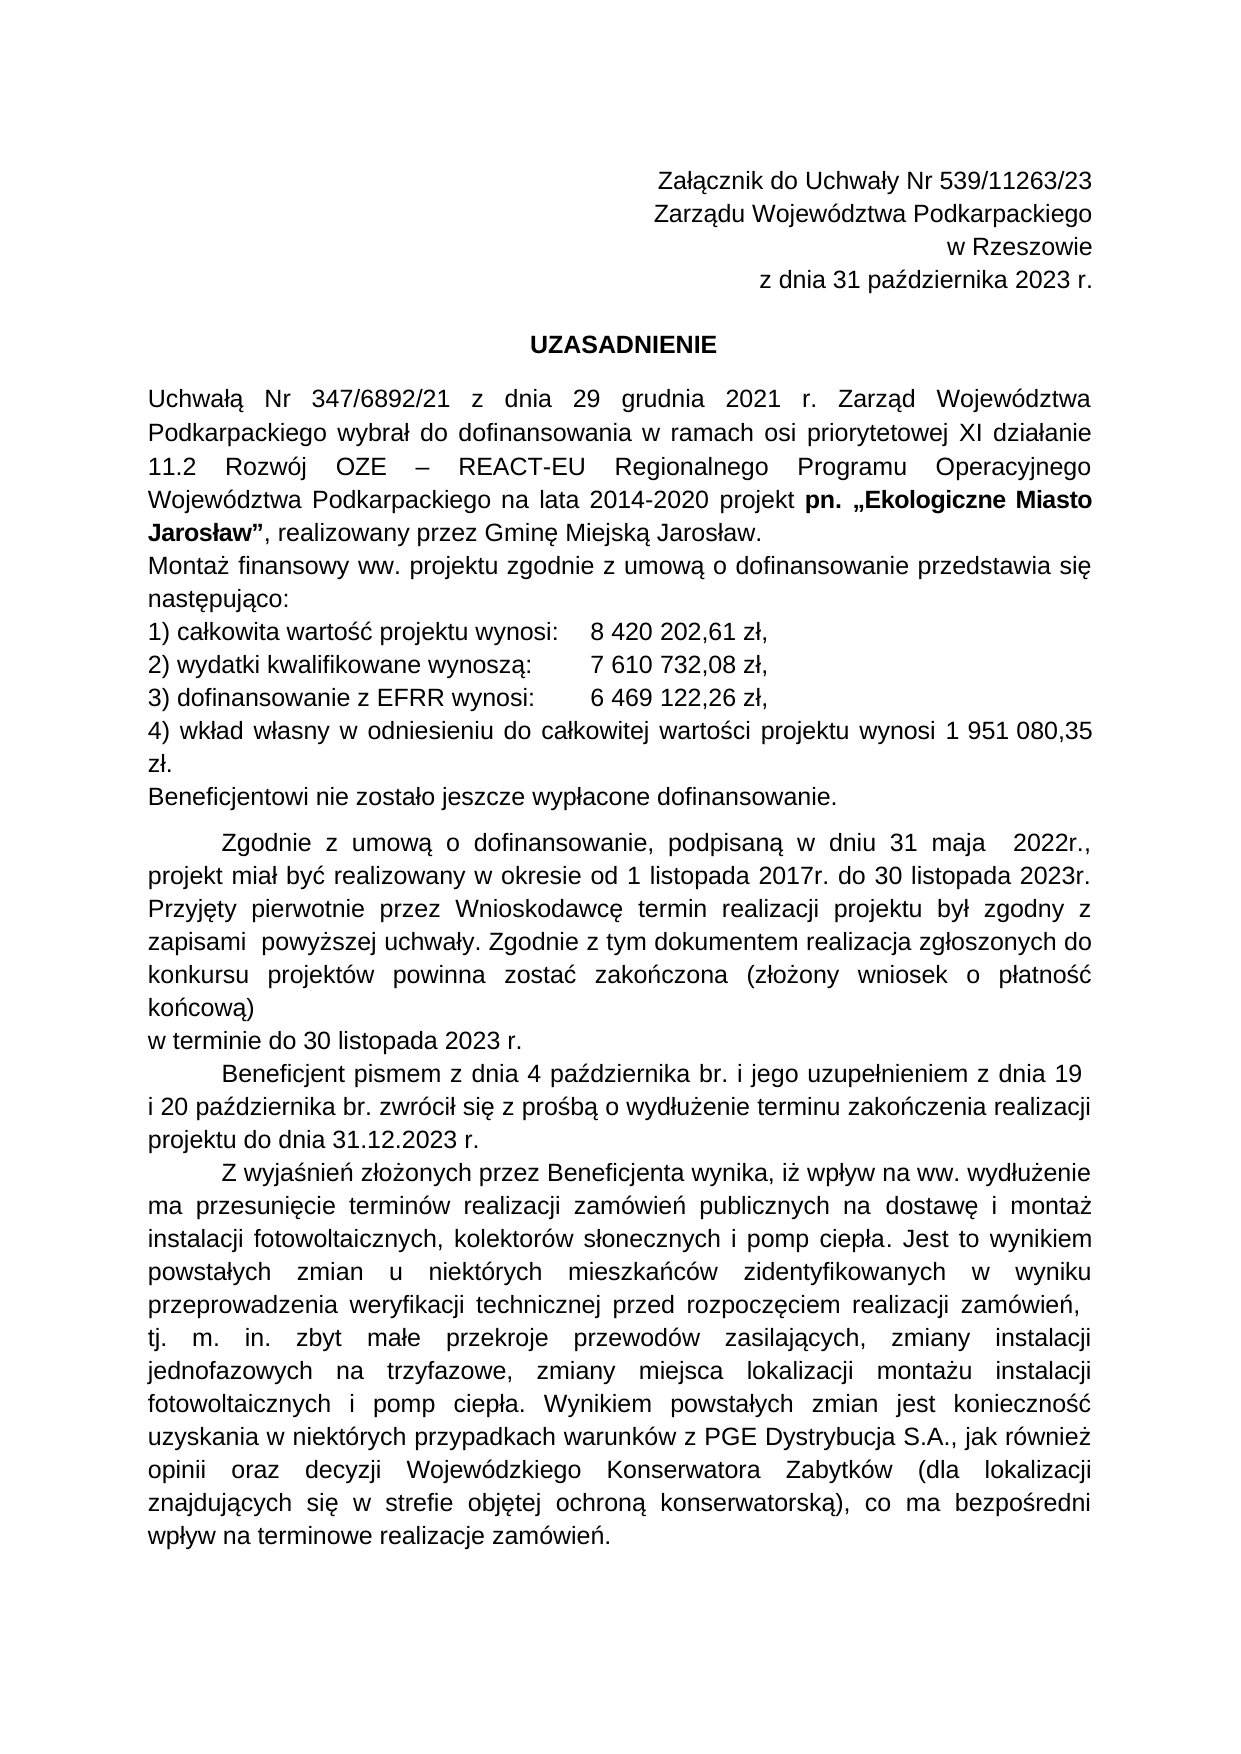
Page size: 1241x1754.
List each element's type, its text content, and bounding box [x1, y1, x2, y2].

text Z wyjaśnień złożonych przez Beneficjenta wynika, iż wpływ na ww. wydłużenie ma przesunięcie terminów realizacji zamówień publicznych na dostawę i montaż instalacji fotowoltaicznych, kolektorów słonecznych i pomp ciepła. Jest to wynikiem powstałych zmian u niektórych mieszkańców zidentyfikowanych w wyniku przeprowadzenia weryfikacji technicznej przed rozpoczęciem realizacji zamówień, tj. m. in. zbyt małe przekroje przewodów zasilających, zmiany instalacji jednofazowych na trzyfazowe, zmiany miejsca lokalizacji montażu instalacji fotowoltaicznych i pomp ciepła. Wynikiem powstałych zmian jest konieczność uzyskania w niektórych przypadkach warunków z PGE Dystrybucja S.A., jak również opinii oraz decyzji Wojewódzkiego Konserwatora Zabytków (dla lokalizacji znajdujących się w strefie objętej ochroną konserwatorską), co ma bezpośredni wpływ na terminowe realizacje zamówień. [148, 1158, 1093, 1550]
text Zgodnie z umową o dofinansowanie, podpisaną w dniu 31 maja 2022r., projekt miał być realizowany w okresie od 1 listopada 2017r. do 30 listopada 2023r. Przyjęty pierwotnie przez Wnioskodawcę termin realizacji projektu był zgodny z zapisami powyższej uchwały. Zgodnie z tym dokumentem realizacja zgłoszonych do konkursu projektów powinna zostać zakończona (złożony wniosek o płatność końcową) w terminie do 30 listopada 2023 r. [148, 828, 1093, 1055]
text Załącznik do Uchwały Nr 539/11263/23 [148, 166, 1093, 195]
text 4) wkład własny w odniesieniu do całkowitej wartości projektu wynosi 1 951 080,35 zł. [148, 716, 1093, 778]
text UZASADNIENIE [148, 330, 1093, 359]
text 2) wydatki kwalifikowane wynoszą: 7 610 732,08 zł, [148, 650, 1093, 679]
text Montaż finansowy ww. projektu zgodnie z umową o dofinansowanie przedstawia się następująco: [148, 551, 1093, 613]
text 1) całkowita wartość projektu wynosi: 8 420 202,61 zł, [148, 617, 1093, 646]
text Zarządu Województwa Podkarpackiego [148, 199, 1093, 228]
text Beneficjent pismem z dnia 4 października br. i jego uzupełnieniem z dnia 19 i 20 października br. zwrócił się z prośbą o wydłużenie terminu zakończenia realizacji projektu do dnia 31.12.2023 r. [148, 1059, 1093, 1154]
text w Rzeszowie [148, 232, 1093, 261]
text Beneficjentowi nie zostało jeszcze wypłacone dofinansowanie. [148, 782, 1093, 811]
text z dnia 31 października 2023 r. [148, 265, 1093, 294]
text 3) dofinansowanie z EFRR wynosi: 6 469 122,26 zł, [148, 683, 1093, 712]
text Uchwałą Nr 347/6892/21 z dnia 29 grudnia 2021 r. Zarząd Województwa Podkarpackiego wybrał do dofinansowania w ramach osi priorytetowej XI działanie 11.2 Rozwój OZE – REACT-EU Regionalnego Programu Operacyjnego Województwa Podkarpackiego na lata 2014-2020 projekt pn. „Ekologiczne Miasto Jarosław”, realizowany przez Gminę Miejską Jarosław. [148, 384, 1093, 547]
